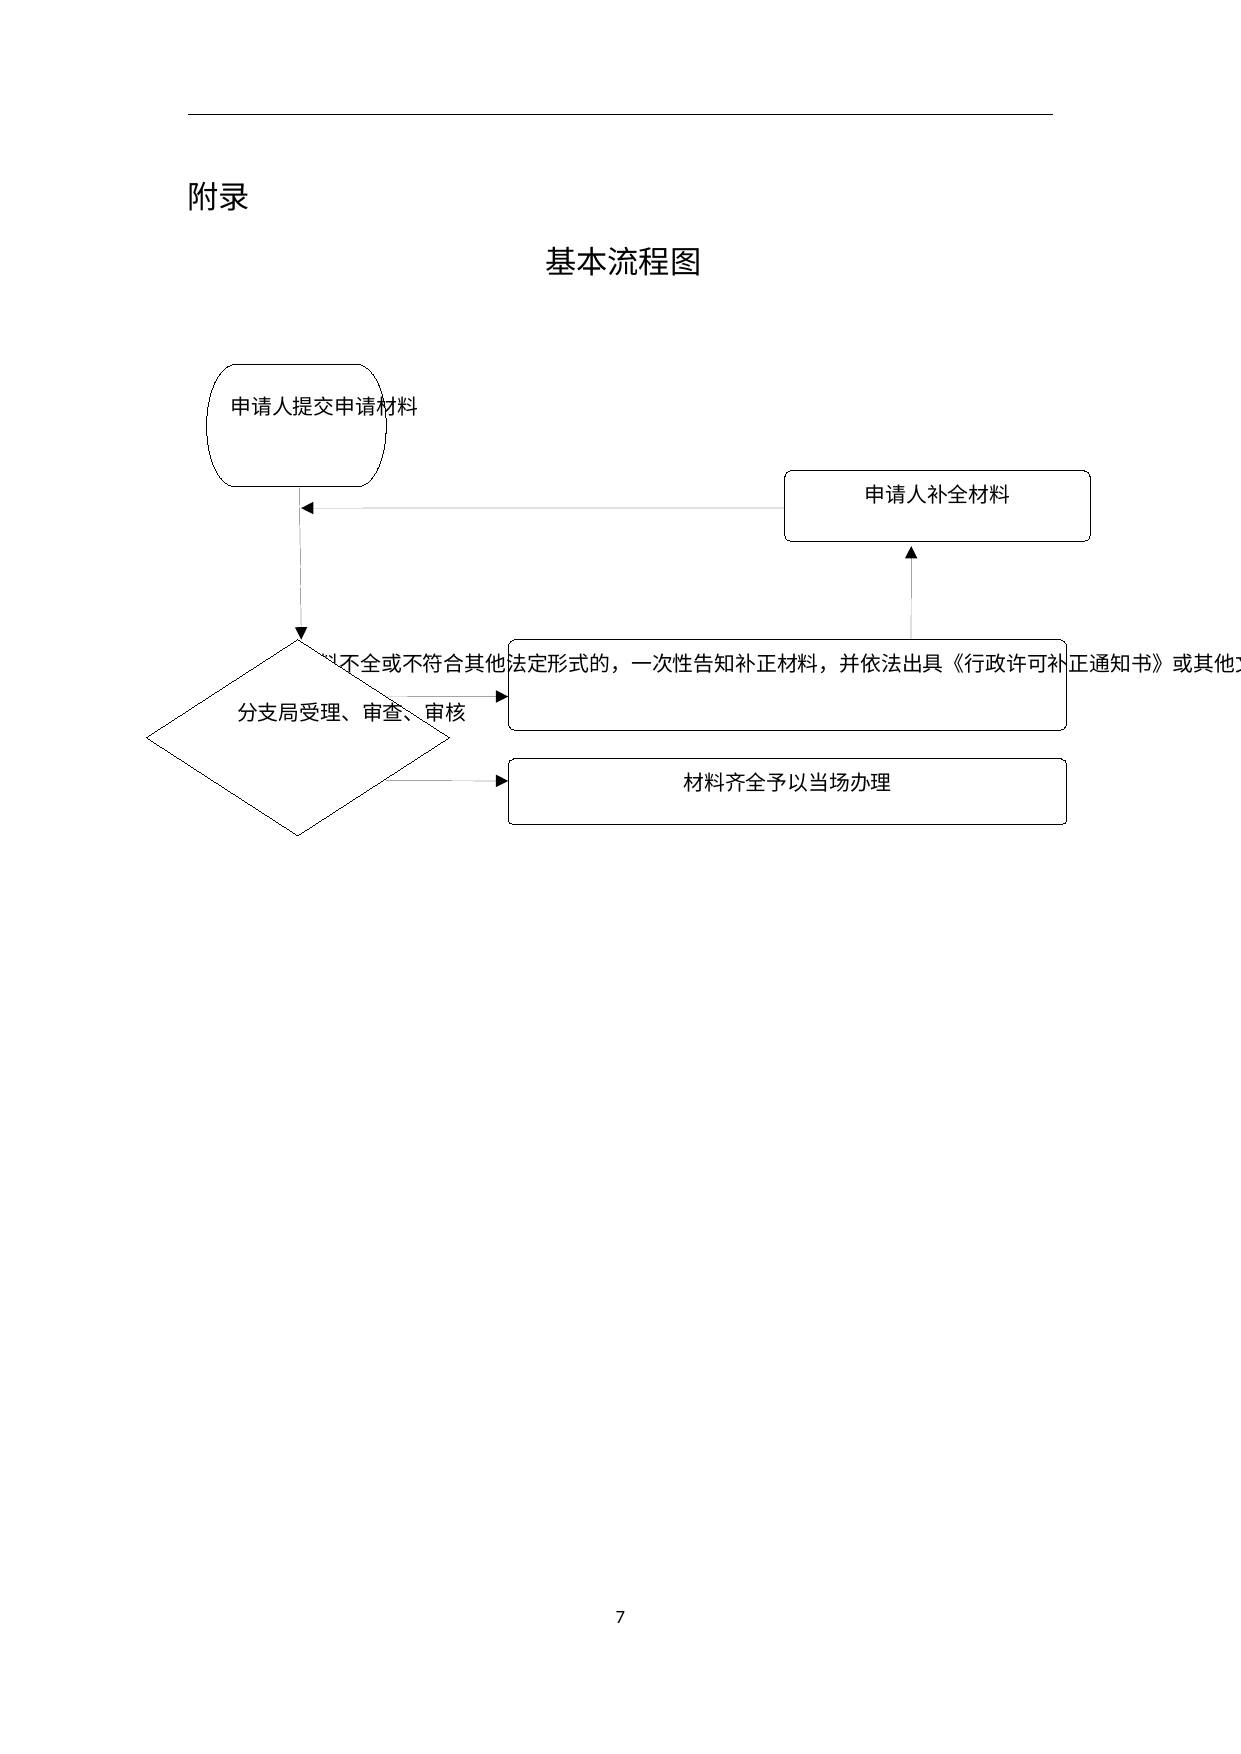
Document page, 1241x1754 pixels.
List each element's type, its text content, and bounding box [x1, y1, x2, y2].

text 附录 [187, 162, 1053, 227]
text 基本流程图 [187, 227, 1059, 292]
